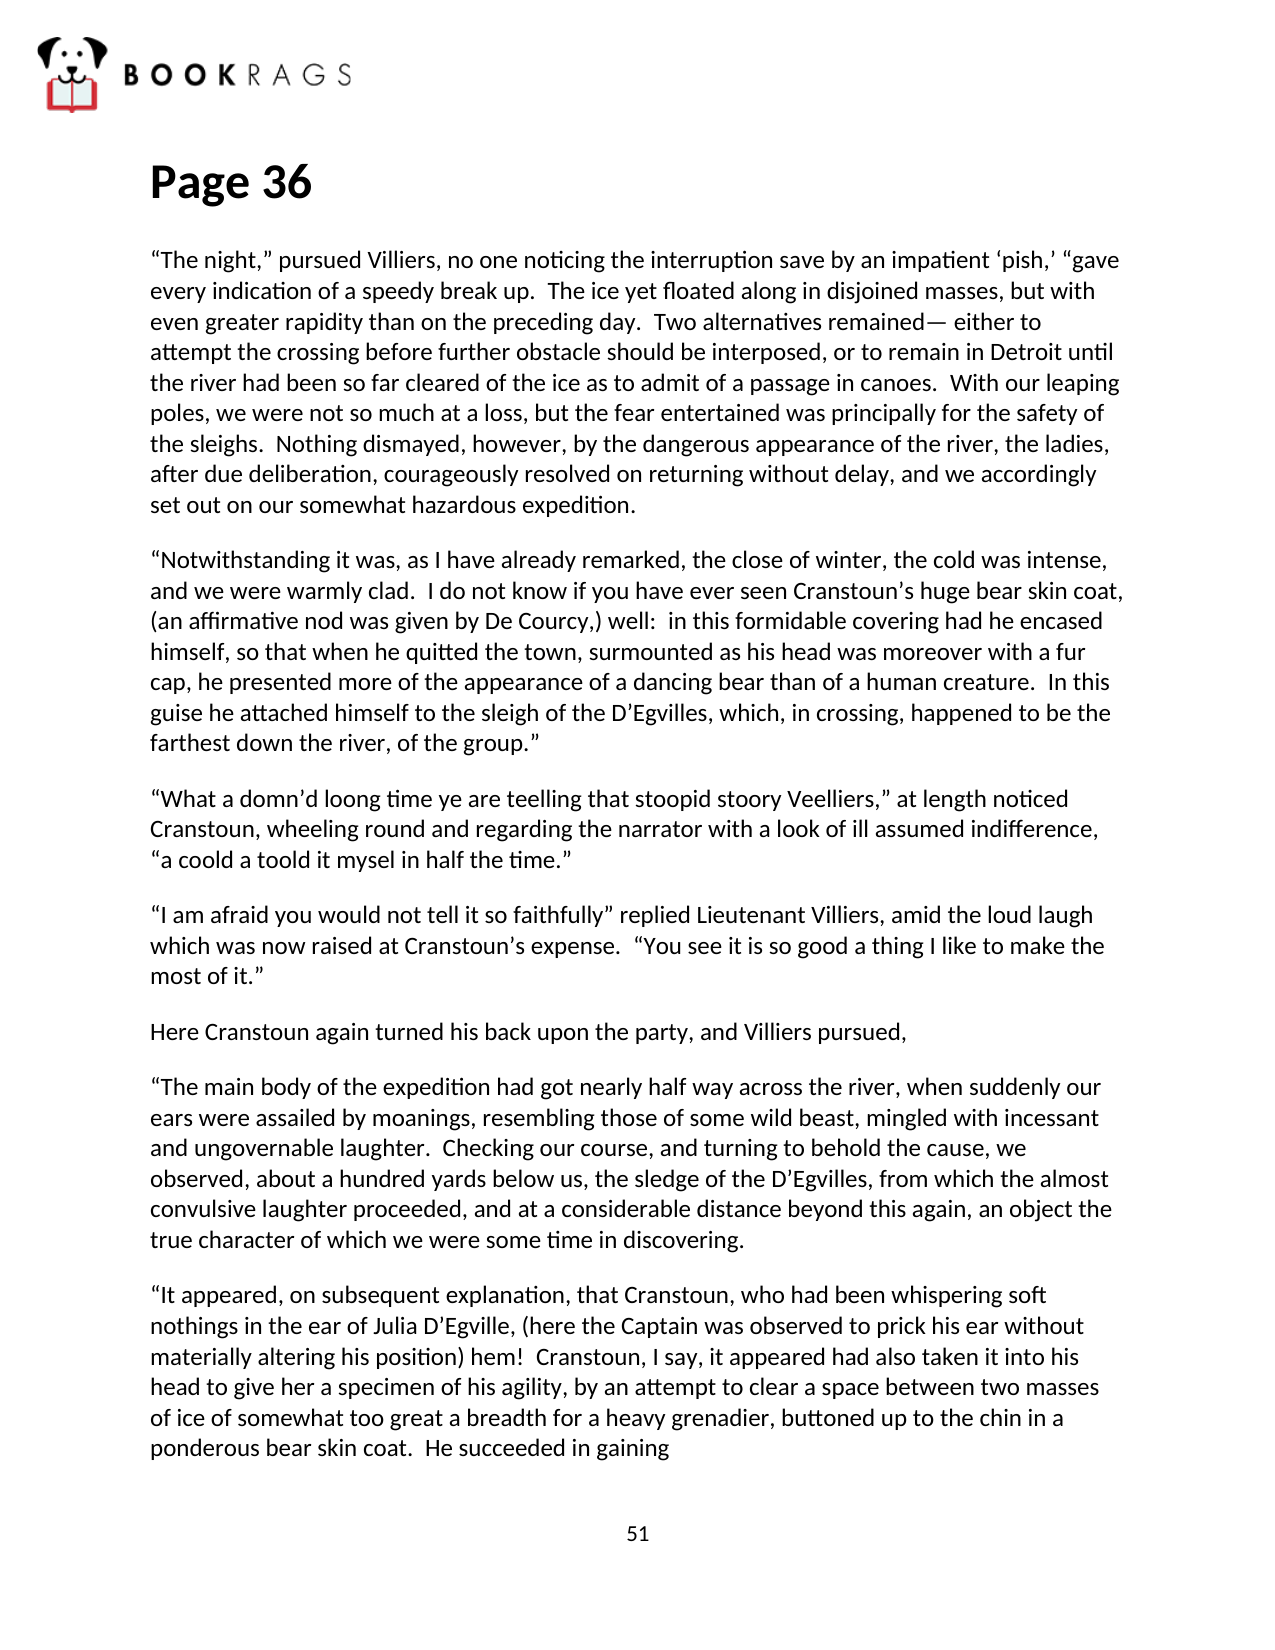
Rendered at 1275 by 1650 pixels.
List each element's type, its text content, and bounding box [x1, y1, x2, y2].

text “It appeared, on subsequent explanation, that Cranstoun, who had been whispering soft nothings in the ear of Julia D’Egville, (here the Captain was observed to prick his ear without materially altering his position) hem! Cranstoun, I say, it appeared had also taken it into his head to give her a specimen of his agility, by an attempt to clear a space between two masses of ice of somewhat too great a breadth for a heavy grenadier, buttoned up to the chin in a ponderous bear skin coat. He succeeded in gaining [150, 1280, 1125, 1463]
text “The main body of the expedition had got nearly half way across the river, when suddenly our ears were assailed by moanings, resembling those of some wild beast, mingled with incessant and ungovernable laughter. Checking our course, and turning to behold the cause, we observed, about a hundred yards below us, the sledge of the D’Egvilles, from which the almost convulsive laughter proceeded, and at a considerable distance beyond this again, an object the true character of which we were some time in discovering. [150, 1072, 1125, 1255]
text “The night,” pursued Villiers, no one noticing the interruption save by an impatient ‘pish,’ “gave every indication of a speedy break up. The ice yet floated along in disjoined masses, but with even greater rapidity than on the preceding day. Two alternatives remained—­ either to attempt the crossing before further obstacle should be interposed, or to remain in Detroit until the river had been so far cleared of the ice as to admit of a passage in canoes. With our leaping poles, we were not so much at a loss, but the fear entertained was principally for the safety of the sleighs. Nothing dismayed, however, by the dangerous appearance of the river, the ladies, after due deliberation, courageously resolved on returning without delay, and we accordingly set out on our somewhat hazardous expedition. [150, 244, 1125, 519]
picture [37, 37, 351, 113]
text Page 36 [150, 150, 1125, 211]
text Here Cranstoun again turned his back upon the party, and Villiers pursued, [150, 1016, 1125, 1047]
text “I am afraid you would not tell it so faithfully” replied Lieutenant Villiers, amid the loud laugh which was now raised at Cranstoun’s expense. “You see it is so good a thing I like to make the most of it.” [150, 899, 1125, 991]
text “What a domn’d loong time ye are teelling that stoopid stoory Veelliers,” at length noticed Cranstoun, wheeling round and regarding the narrator with a look of ill assumed indifference, “a coold a toold it mysel in half the time.” [150, 783, 1125, 874]
text “Notwithstanding it was, as I have already remarked, the close of winter, the cold was intense, and we were warmly clad. I do not know if you have ever seen Cranstoun’s huge bear skin coat, (an affirmative nod was given by De Courcy,) well: in this formidable covering had he encased himself, so that when he quitted the town, surmounted as his head was moreover with a fur cap, he presented more of the appearance of a dancing bear than of a human creature. In this guise he attached himself to the sleigh of the D’Egvilles, which, in crossing, happened to be the farthest down the river, of the group.” [150, 544, 1125, 758]
